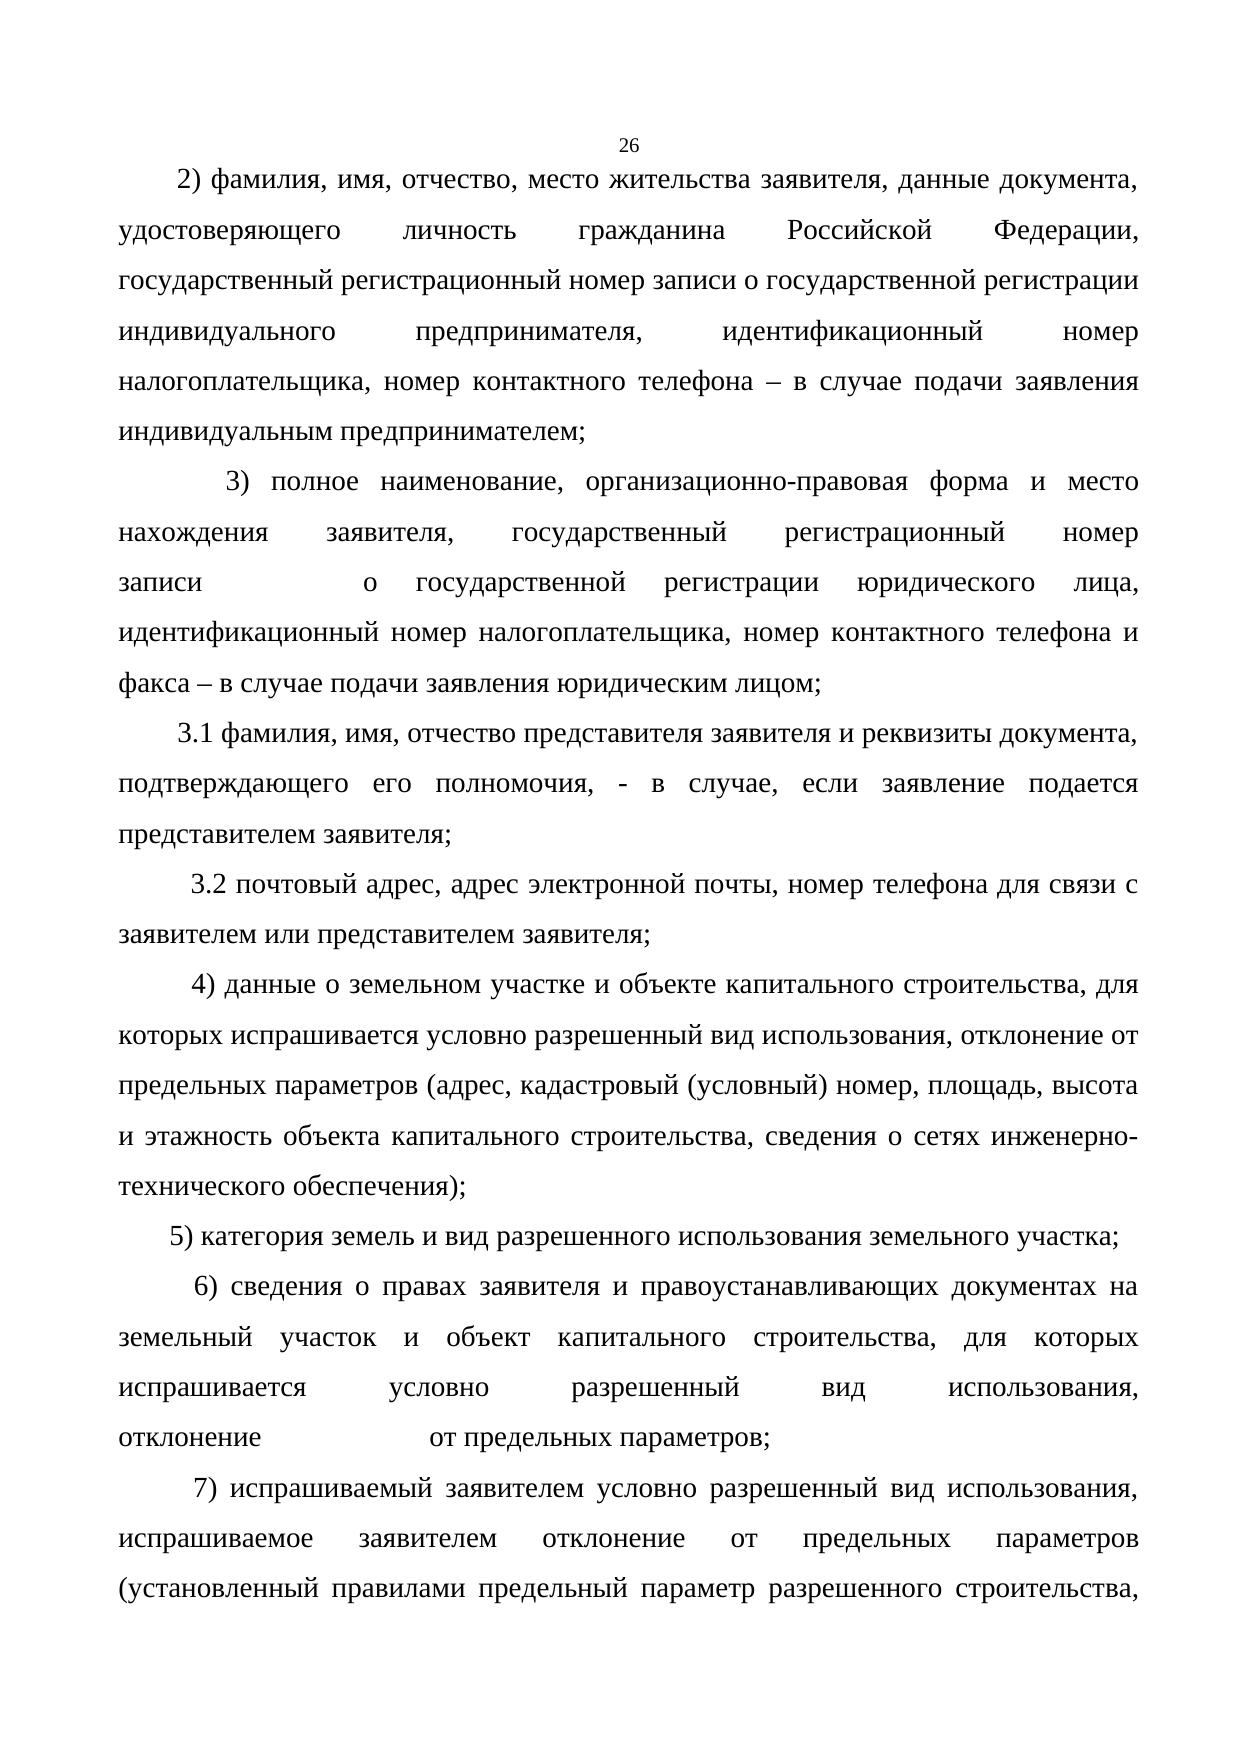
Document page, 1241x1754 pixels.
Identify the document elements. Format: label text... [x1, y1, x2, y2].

text 5) категория земель и вид разрешенного использования земельного участка; [118, 1218, 1140, 1252]
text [118, 1470, 1140, 1604]
text 3.2 почтовый адрес, адрес электронной почты, номер телефона для связи с заявителем или представителем заявителя; [118, 866, 1140, 950]
text 6) сведения о правах заявителя и правоустанавливающих документах на земельный участок и объект капитального строительства, для которых испрашивается условно разрешенный вид использования, отклонение от предельных параметров; [118, 1268, 1140, 1453]
text 2) фамилия, имя, отчество, место жительства заявителя, данные документа, удостоверяющего личность гражданина Российской Федерации, государственный регистрационный номер записи о государственной регистрации индивидуального предпринимателя, идентификационный номер налогоплательщика, номер контактного телефона – в случае подачи заявления индивидуальным предпринимателем; [118, 162, 1140, 447]
text 3) полное наименование, организационно-правовая форма и место нахождения заявителя, государственный регистрационный номер записи о государственной регистрации юридического лица, идентификационный номер налогоплательщика, номер контактного телефона и факса – в случае подачи заявления юридическим лицом; [118, 463, 1140, 698]
text 4) данные о земельном участке и объекте капитального строительства, для которых испрашивается условно разрешенный вид использования, отклонение от предельных параметров (адрес, кадастровый (условный) номер, площадь, высота и этажность объекта капитального строительства, сведения о сетях инженерно-технического обеспечения); [118, 967, 1140, 1201]
text 3.1 фамилия, имя, отчество представителя заявителя и реквизиты документа, подтверждающего его полномочия, - в случае, если заявление подается представителем заявителя; [118, 715, 1140, 849]
